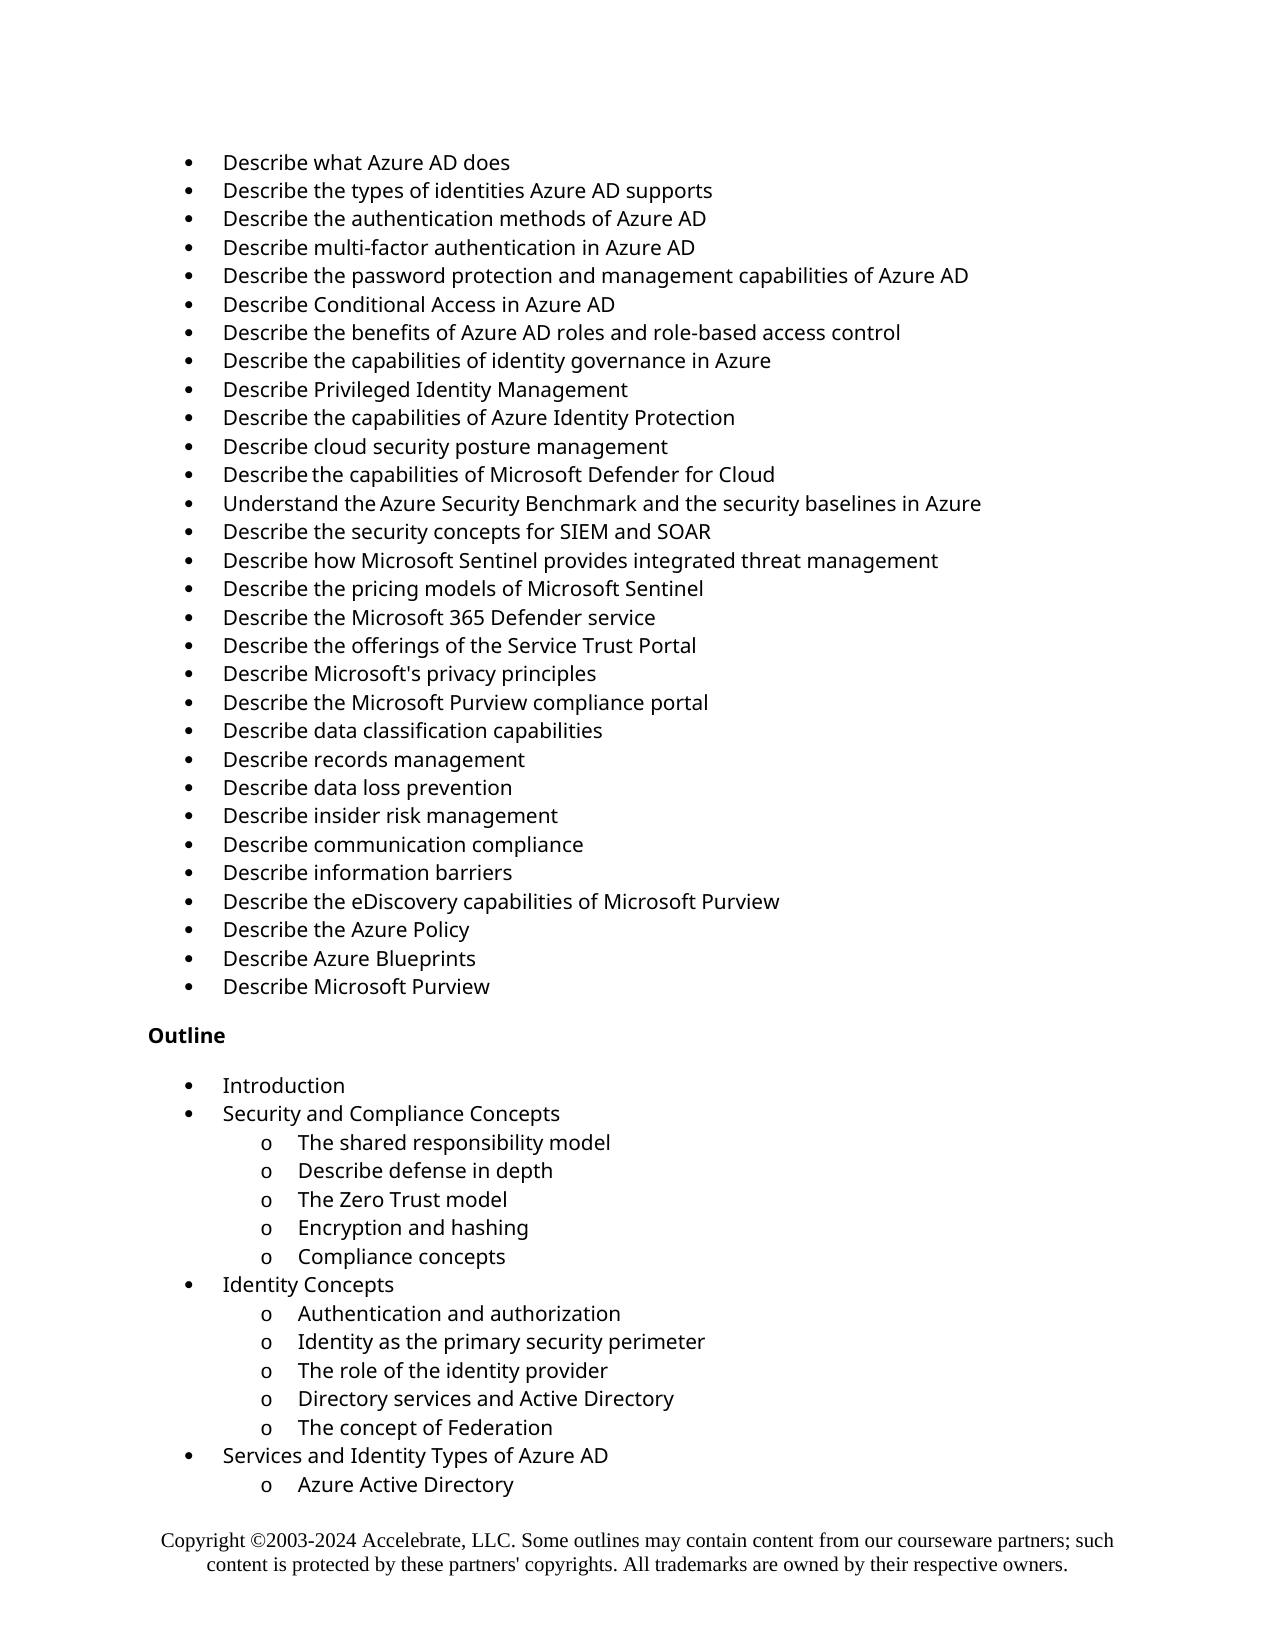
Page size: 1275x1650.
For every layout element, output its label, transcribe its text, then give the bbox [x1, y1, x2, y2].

list Describe Privileged Identity Management [185, 375, 1127, 403]
list The role of the identity provider [260, 1356, 1127, 1384]
list Describe the Microsoft 365 Defender service [185, 603, 1127, 631]
list Describe defense in depth [260, 1156, 1127, 1185]
list Describe the password protection and management capabilities of Azure AD [185, 261, 1127, 290]
list Describe multi-factor authentication in Azure AD [185, 233, 1127, 261]
text Outline [148, 1022, 1127, 1050]
list Describe records management [185, 745, 1127, 773]
list Identity Concepts [185, 1270, 1127, 1299]
list The shared responsibility model [260, 1128, 1127, 1156]
list Encryption and hashing [260, 1213, 1127, 1242]
list The Zero Trust model [260, 1185, 1127, 1213]
list Describe how Microsoft Sentinel provides integrated threat management [185, 546, 1127, 574]
list Describe Conditional Access in Azure AD [185, 290, 1127, 318]
list Describe information barriers [185, 858, 1127, 887]
list Describe the capabilities of Microsoft Defender for Cloud [185, 460, 1127, 489]
list Compliance concepts [260, 1242, 1127, 1270]
list Describe the types of identities Azure AD supports [185, 176, 1127, 204]
list Describe the Microsoft Purview compliance portal [185, 688, 1127, 716]
list Describe the security concepts for SIEM and SOAR [185, 517, 1127, 546]
list Describe the capabilities of Azure Identity Protection [185, 403, 1127, 432]
list Services and Identity Types of Azure AD [185, 1442, 1127, 1470]
list Describe insider risk management [185, 802, 1127, 830]
list Describe the Azure Policy [185, 915, 1127, 944]
list Describe data classification capabilities [185, 716, 1127, 745]
list Describe the benefits of Azure AD roles and role-based access control [185, 318, 1127, 347]
list Authentication and authorization [260, 1299, 1127, 1327]
list Understand the Azure Security Benchmark and the security baselines in Azure [185, 489, 1127, 517]
list Describe Azure Blueprints [185, 944, 1127, 972]
list Describe communication compliance [185, 830, 1127, 858]
list Describe data loss prevention [185, 773, 1127, 802]
list Describe what Azure AD does [185, 148, 1127, 176]
list Identity as the primary security perimeter [260, 1327, 1127, 1356]
list Describe Microsoft's privacy principles [185, 659, 1127, 688]
list Azure Active Directory [260, 1470, 1127, 1498]
list The concept of Federation [260, 1413, 1127, 1442]
list Describe the authentication methods of Azure AD [185, 204, 1127, 233]
list Security and Compliance Concepts [185, 1099, 1127, 1128]
list Describe the eDiscovery capabilities of Microsoft Purview [185, 887, 1127, 915]
list Describe the pricing models of Microsoft Sentinel [185, 574, 1127, 603]
list Describe cloud security posture management [185, 432, 1127, 460]
list Describe Microsoft Purview [185, 972, 1127, 1001]
list Directory services and Active Directory [260, 1384, 1127, 1413]
list Describe the capabilities of identity governance in Azure [185, 347, 1127, 375]
list Introduction [185, 1071, 1127, 1099]
list Describe the offerings of the Service Trust Portal [185, 631, 1127, 659]
